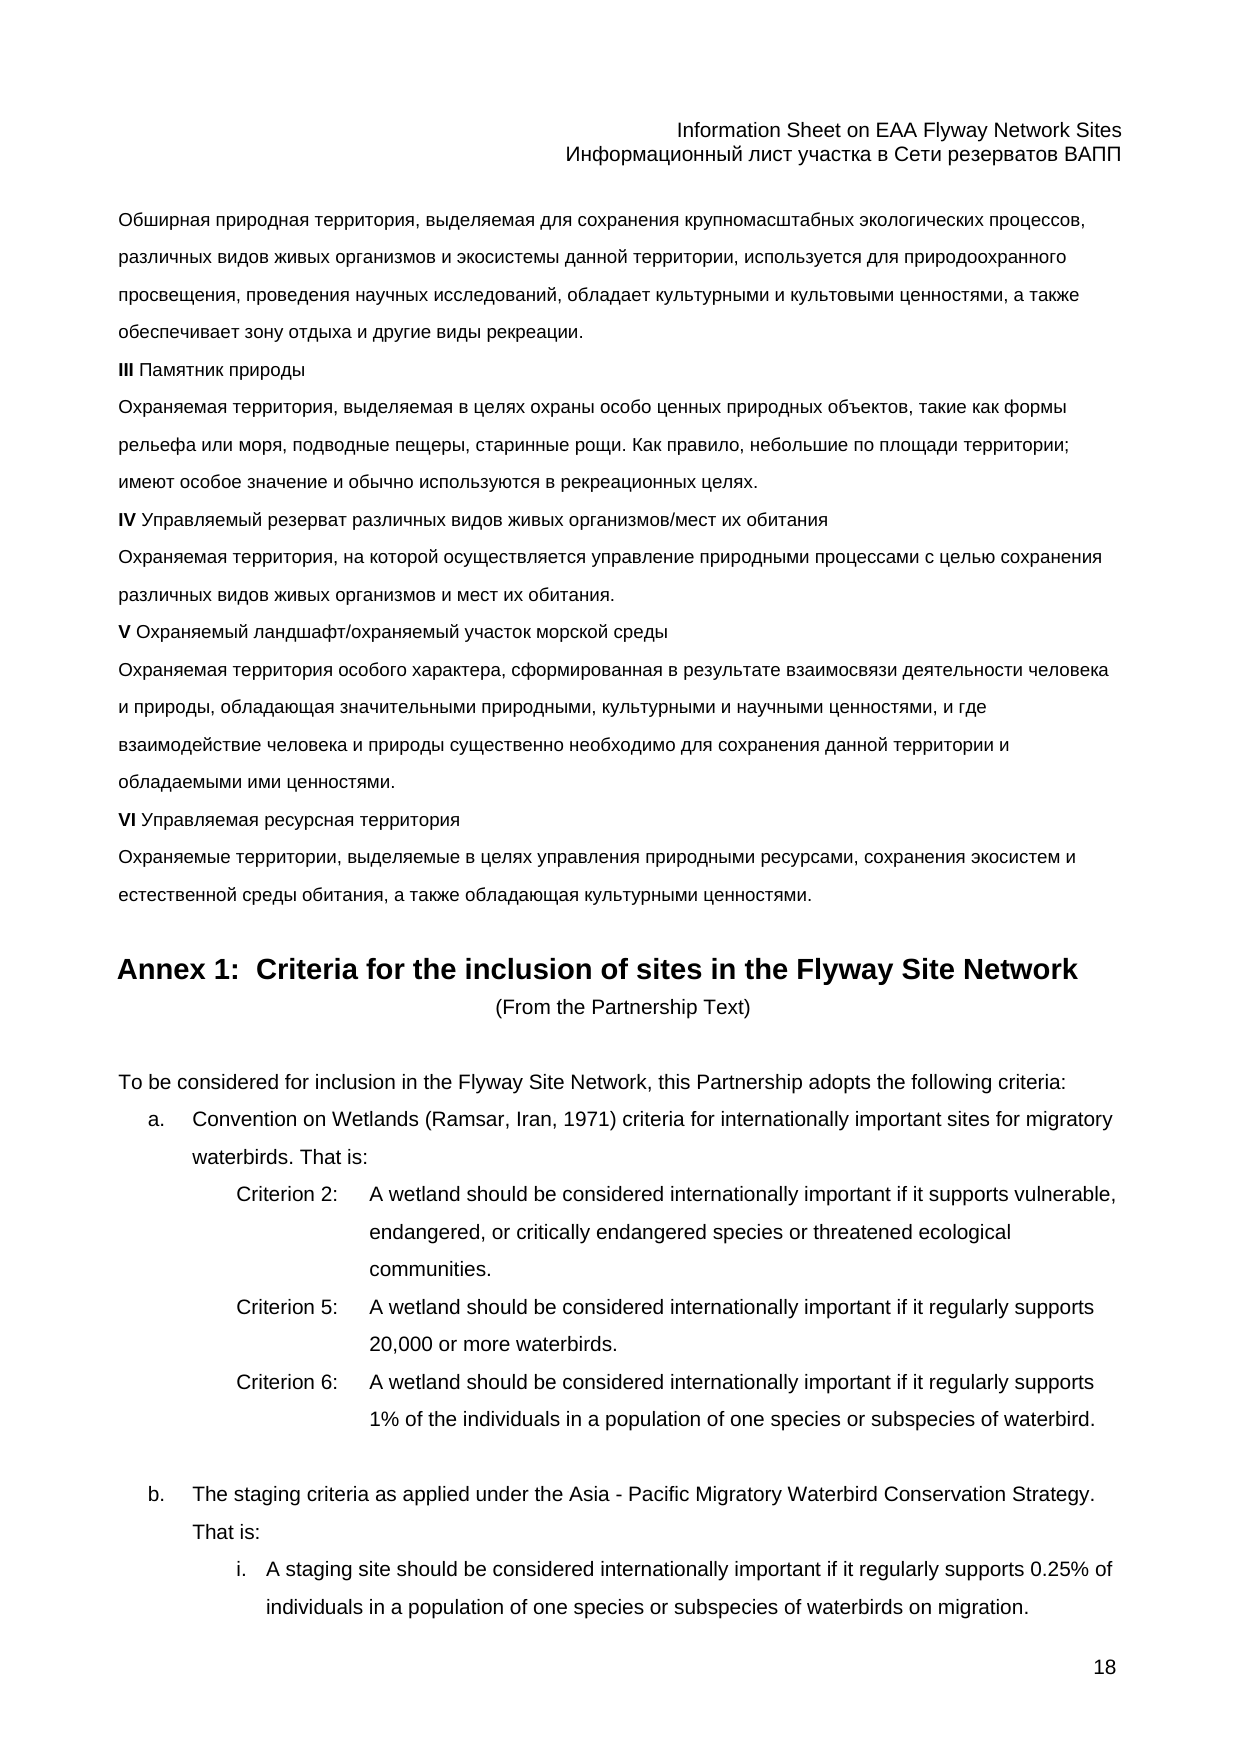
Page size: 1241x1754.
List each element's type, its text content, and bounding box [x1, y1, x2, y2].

text Annex 1: Criteria for the inclusion of sites in the Flyway Site Network [117, 950, 1122, 988]
text Охраняемые территории, выделяемые в целях управления природными ресурсами, сохранения экосистем и естественной среды обитания, а также обладающая культурными ценностями. [118, 838, 1122, 913]
text V Охраняемый ландшафт/охраняемый участок морской среды [118, 613, 1122, 650]
text (From the Partnership Text) [118, 988, 1122, 1025]
text Обширная природная территория, выделяемая для сохранения крупномасштабных экологических процессов, различных видов живых организмов и экосистемы данной территории, используется для природоохранного просвещения, проведения научных исследований, обладает культурными и культовыми ценностями, а также обеспечивает зону отдыха и другие виды рекреации. [118, 200, 1122, 350]
text To be considered for inclusion in the Flyway Site Network, this Partnership adopts the following criteria: [118, 1063, 1122, 1100]
list Convention on Wetlands (Ramsar, Iran, 1971) criteria for internationally important sites for migratory waterbirds. That is: [148, 1100, 1122, 1175]
text Criterion 5: A wetland should be considered internationally important if it regularly supports 20,000 or more waterbirds. [236, 1288, 1122, 1363]
text IV Управляемый резерват различных видов живых организмов/мест их обитания [118, 500, 1122, 538]
list The staging criteria as applied under the Asia - Pacific Migratory Waterbird Conservation Strategy. That is: [148, 1475, 1122, 1550]
list A staging site should be considered internationally important if it regularly supports 0.25% of individuals in a population of one species or subspecies of waterbirds on migration. [236, 1550, 1122, 1625]
text Охраняемая территория, на которой осуществляется управление природными процессами с целью сохранения различных видов живых организмов и мест их обитания. [118, 538, 1122, 613]
text VI Управляемая ресурсная территория [118, 800, 1122, 838]
text Criterion 2: A wetland should be considered internationally important if it supports vulnerable, endangered, or critically endangered species or threatened ecological communities. [236, 1175, 1122, 1288]
text III Памятник природы [118, 350, 1122, 388]
text Criterion 6: A wetland should be considered internationally important if it regularly supports 1% of the individuals in a population of one species or subspecies of waterbird. [236, 1363, 1122, 1438]
text Охраняемая территория, выделяемая в целях охраны особо ценных природных объектов, такие как формы рельефа или моря, подводные пещеры, старинные рощи. Как правило, небольшие по площади территории; имеют особое значение и обычно используются в рекреационных целях. [118, 388, 1122, 500]
text Охраняемая территория особого характера, сформированная в результате взаимосвязи деятельности человека и природы, обладающая значительными природными, культурными и научными ценностями, и где взаимодействие человека и природы существенно необходимо для сохранения данной территории и обладаемыми ими ценностями. [118, 650, 1122, 800]
